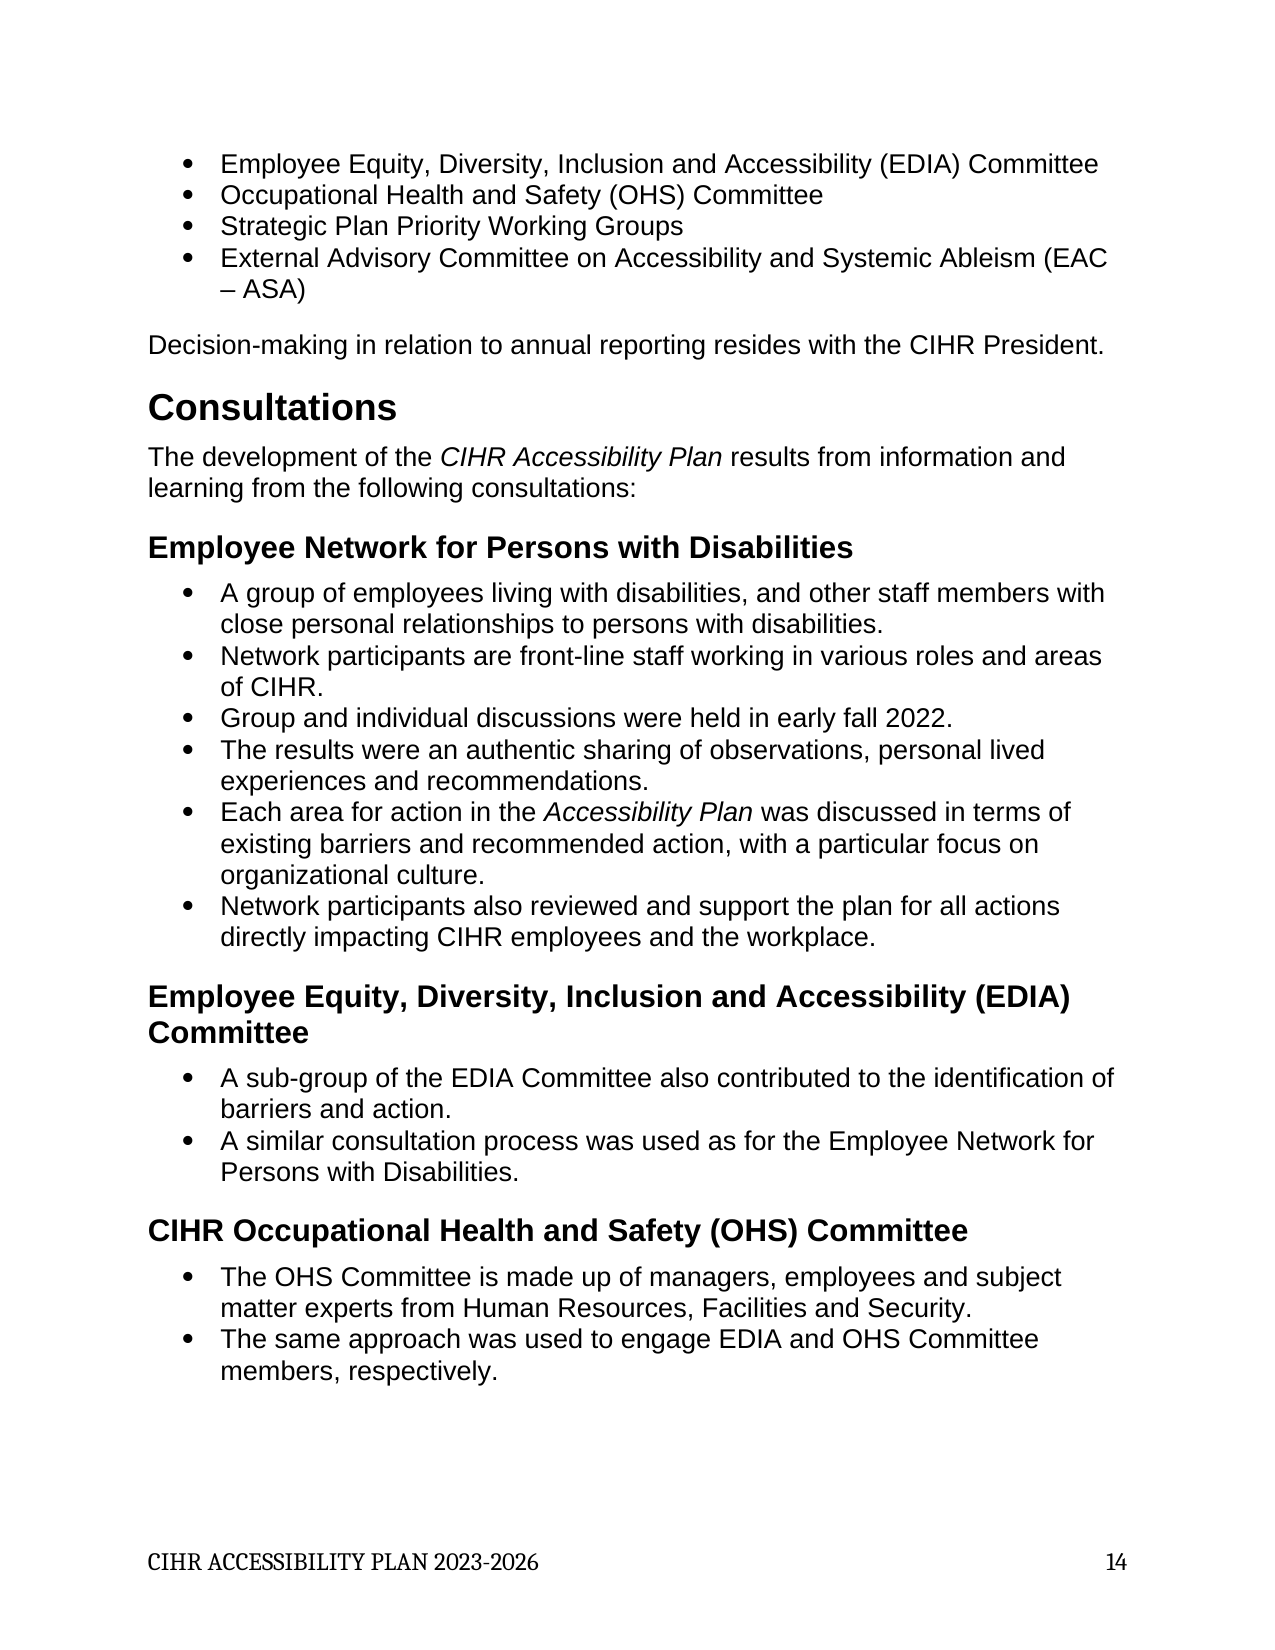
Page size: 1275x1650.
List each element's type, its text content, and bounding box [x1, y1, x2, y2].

list Strategic Plan Priority Working Groups [183, 210, 1127, 242]
list The same approach was used to engage EDIA and OHS Committee members, respectively. [183, 1323, 1127, 1386]
text The development of the CIHR Accessibility Plan results from information and learning from the following consultations: [148, 441, 1127, 504]
list Each area for action in the Accessibility Plan was discussed in terms of existing barriers and recommended action, with a particular focus on organizational culture. [183, 796, 1127, 890]
subtitle Employee Network for Persons with Disabilities [148, 529, 1127, 564]
subtitle Consultations [148, 386, 1127, 429]
list Network participants also reviewed and support the plan for all actions directly impacting CIHR employees and the workplace. [183, 890, 1127, 953]
subtitle Employee Equity, Diversity, Inclusion and Accessibility (EDIA) Committee [148, 978, 1127, 1049]
subtitle CIHR Occupational Health and Safety (OHS) Committee [148, 1212, 1127, 1248]
list The results were an authentic sharing of observations, personal lived experiences and recommendations. [183, 734, 1127, 796]
list Occupational Health and Safety (OHS) Committee [183, 179, 1127, 210]
text Decision-making in relation to annual reporting resides with the CIHR President. [148, 329, 1127, 361]
list Network participants are front-line staff working in various roles and areas of CIHR. [183, 640, 1127, 702]
list External Advisory Committee on Accessibility and Systemic Ableism (EAC – ASA) [183, 242, 1127, 304]
list The OHS Committee is made up of managers, employees and subject matter experts from Human Resources, Facilities and Security. [183, 1261, 1127, 1323]
list A sub-group of the EDIA Committee also contributed to the identification of barriers and action. [183, 1062, 1127, 1125]
list A similar consultation process was used as for the Employee Network for Persons with Disabilities. [183, 1125, 1127, 1187]
list Employee Equity, Diversity, Inclusion and Accessibility (EDIA) Committee [183, 148, 1127, 179]
list A group of employees living with disabilities, and other staff members with close personal relationships to persons with disabilities. [183, 577, 1127, 640]
list Group and individual discussions were held in early fall 2022. [183, 702, 1127, 734]
